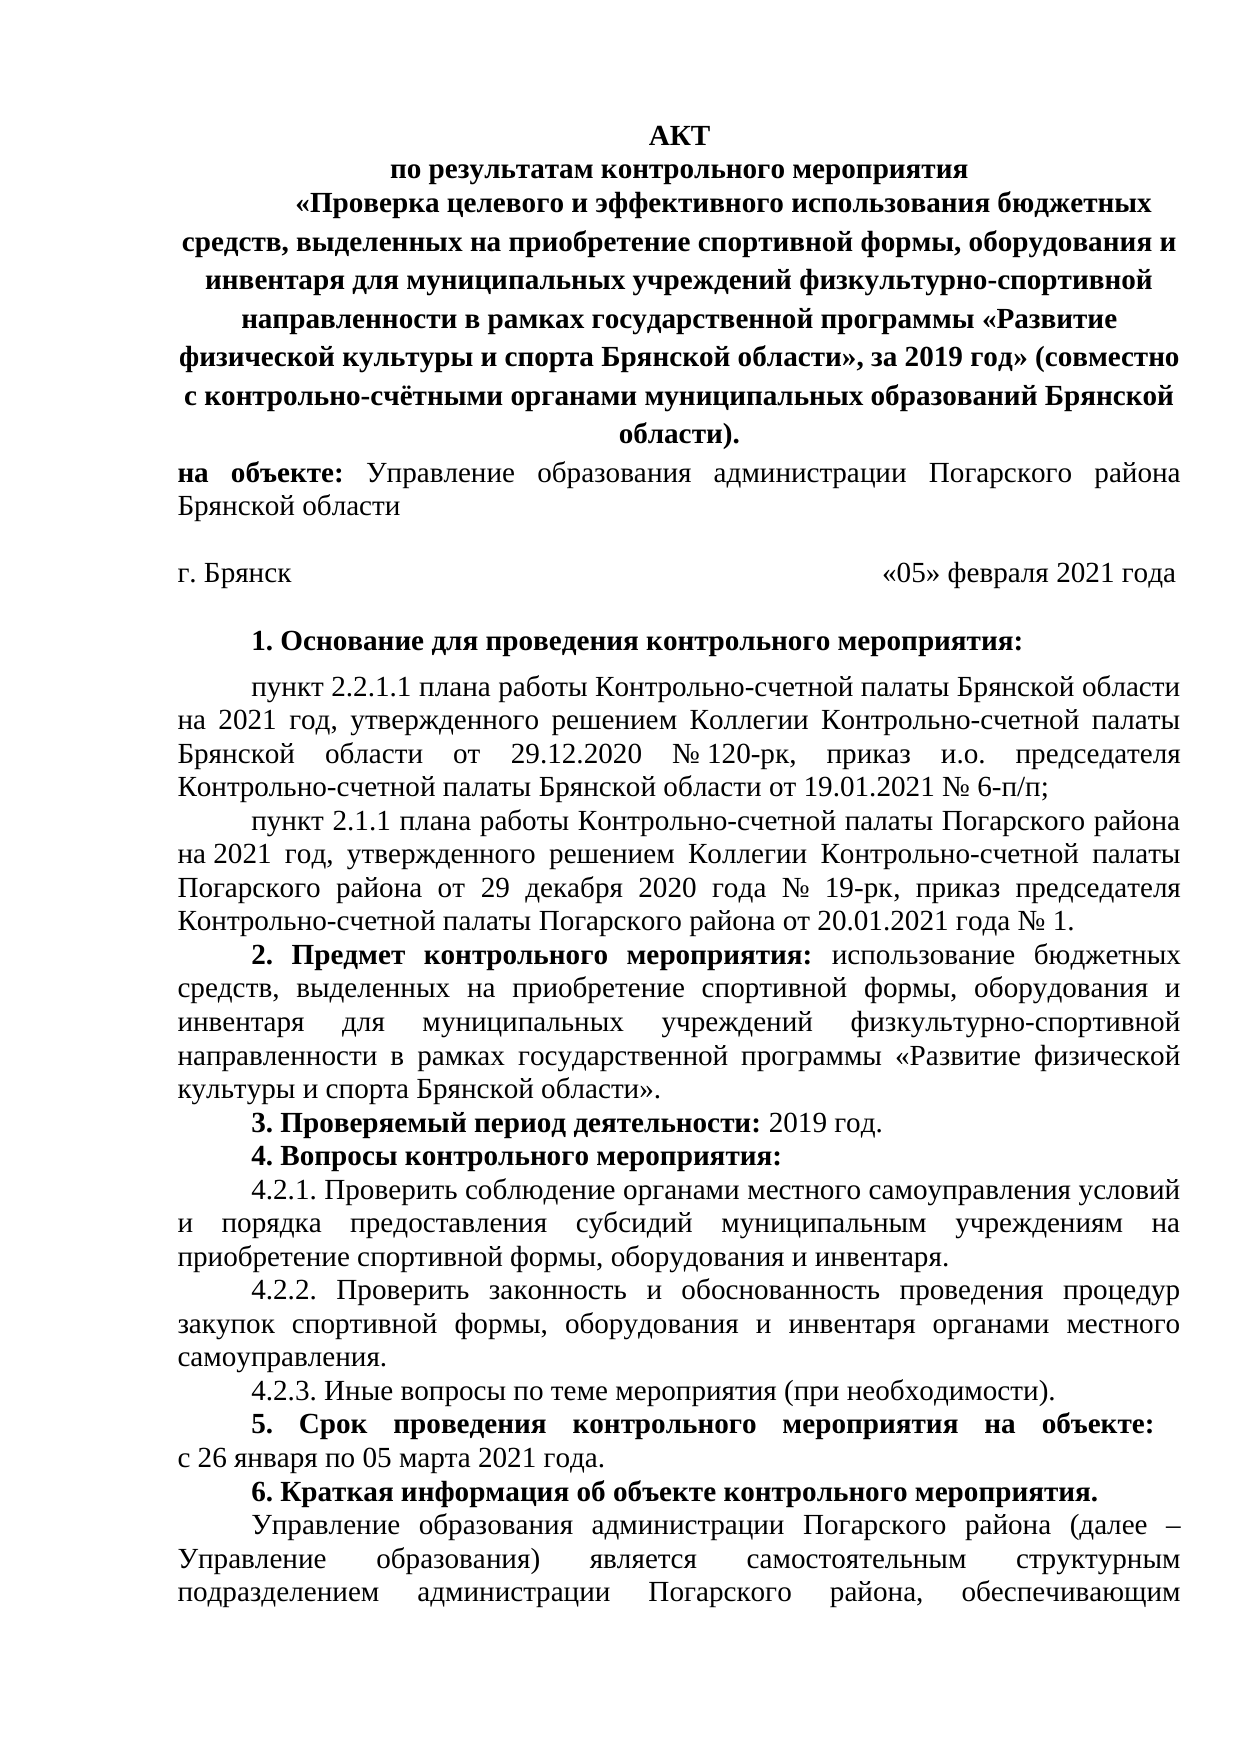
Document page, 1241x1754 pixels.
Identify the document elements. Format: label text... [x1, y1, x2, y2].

text «Проверка целевого и эффективного использования бюджетных средств, выделенных на приобретение спортивной формы, оборудования и инвентаря для муниципальных учреждений физкультурно-спортивной направленности в рамках государственной программы «Развитие физической культуры и спорта Брянской области», за 2019 год» (совместно с контрольно-счётными органами муниципальных образований Брянской области). [177, 185, 1181, 450]
text 4.2.3. Иные вопросы по теме мероприятия (при необходимости). [177, 1373, 1181, 1407]
text 2. Предмет контрольного мероприятия: использование бюджетных средств, выделенных на приобретение спортивной формы, оборудования и инвентаря для муниципальных учреждений физкультурно-спортивной направленности в рамках государственной программы «Развитие физической культуры и спорта Брянской области». [177, 937, 1181, 1105]
subtitle Акт [177, 118, 1181, 152]
text 4. Вопросы контрольного мероприятия: [177, 1138, 1181, 1172]
text пункт 2.1.1 плана работы Контрольно-счетной палаты Погарского района на 2021 год, утвержденного решением Коллегии Контрольно-счетной палаты Погарского района от 29 декабря 2020 года № 19-рк, приказ председателя Контрольно-счетной палаты Погарского района от 20.01.2021 года № 1. [177, 803, 1181, 937]
text 3. Проверяемый период деятельности: 2019 год. [177, 1105, 1181, 1138]
subtitle г. Брянск «05» февраля 2021 года [177, 556, 1181, 589]
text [177, 1507, 1181, 1608]
text на объекте: Управление образования администрации Погарского района Брянской области [177, 455, 1181, 522]
text 4.2.1. Проверить соблюдение органами местного самоуправления условий и порядка предоставления субсидий муниципальным учреждениям на приобретение спортивной формы, оборудования и инвентаря. [177, 1172, 1181, 1272]
subtitle по результатам контрольного мероприятия [177, 152, 1181, 185]
text 4.2.2. Проверить законность и обоснованность проведения процедур закупок спортивной формы, оборудования и инвентаря органами местного самоуправления. [177, 1272, 1181, 1373]
text 5. Срок проведения контрольного мероприятия на объекте: с 26 января по 05 марта 2021 года. [177, 1407, 1181, 1474]
text 6. Краткая информация об объекте контрольного мероприятия. [177, 1474, 1181, 1507]
text пункт 2.2.1.1 плана работы Контрольно-счетной палаты Брянской области на 2021 год, утвержденного решением Коллегии Контрольно-счетной палаты Брянской области от 29.12.2020 № 120-рк, приказ и.о. председателя Контрольно-счетной палаты Брянской области от 19.01.2021 № 6-п/п; [177, 669, 1181, 803]
text 1. Основание для проведения контрольного мероприятия: [177, 623, 1181, 656]
